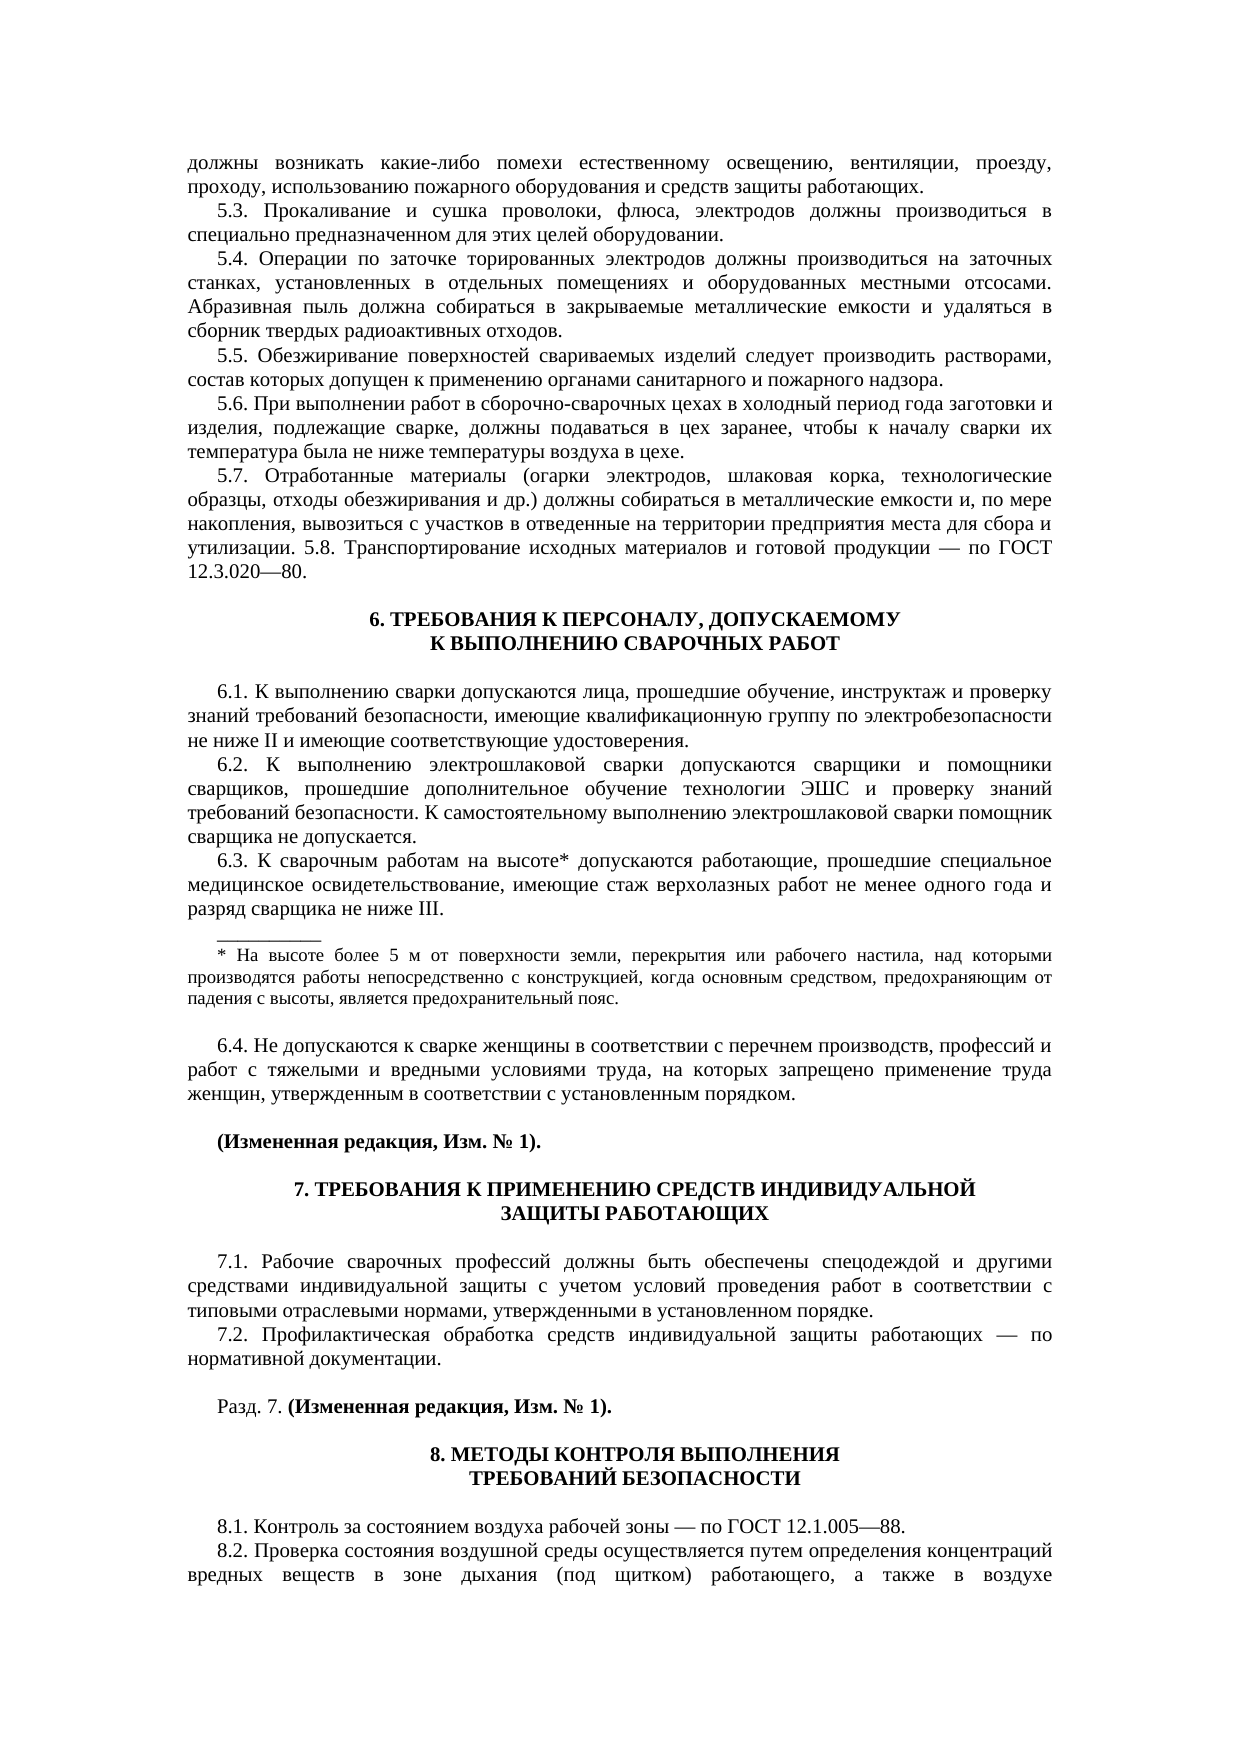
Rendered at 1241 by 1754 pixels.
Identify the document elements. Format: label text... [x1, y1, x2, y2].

text 5.3. Прокаливание и сушка проволоки, флюса, электродов должны производиться в специально предназначенном для этих целей оборудовании. [187, 198, 1053, 246]
text 5.4. Операции по заточке торированных электродов должны производиться на заточных станках, установленных в отдельных помещениях и оборудованных местными отсосами. Абразивная пыль должна собираться в закрываемые металлические емкости и удаляться в сборник твердых радиоактивных отходов. [187, 246, 1053, 342]
text ТРЕБОВАНИЙ БЕЗОПАСНОСТИ [187, 1466, 1053, 1490]
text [187, 150, 1053, 198]
text 7. ТРЕБОВАНИЯ К ПРИМЕНЕНИЮ СРЕДСТВ ИНДИВИДУАЛЬНОЙ [187, 1177, 1053, 1201]
text __________ [187, 920, 1053, 944]
text 6.3. К сварочным работам на высоте* допускаются работающие, прошедшие специальное медицинское освидетельствование, имеющие стаж верхолазных работ не менее одного года и разряд сварщика не ниже III. [187, 848, 1053, 920]
text 5.7. Отработанные материалы (огарки электродов, шлаковая корка, технологические образцы, отходы обезжиривания и др.) должны собираться в металлические емкости и, по мере накопления, вывозиться с участков в отведенные на территории предприятия места для сбора и утилизации. 5.8. Транспортирование исходных материалов и готовой продукции — по ГОСТ 12.3.020—80. [187, 463, 1053, 583]
text * На высоте более 5 м от поверхности земли, перекрытия или рабочего настила, над которыми производятся работы непосредственно с конструкцией, когда основным средством, предохраняющим от падения с высоты, является предохранительный пояс. [187, 944, 1053, 1009]
text К ВЫПОЛНЕНИЮ СВАРОЧНЫХ РАБОТ [187, 631, 1053, 655]
text 6.4. Не допускаются к сварке женщины в соответствии с перечнем производств, профессий и работ с тяжелыми и вредными условиями труда, на которых запрещено применение труда женщин, утвержденным в соответствии с установленным порядком. [187, 1033, 1053, 1105]
text 8. МЕТОДЫ КОНТРОЛЯ ВЫПОЛНЕНИЯ [187, 1442, 1053, 1466]
text 7.1. Рабочие сварочных профессий должны быть обеспечены спецодеждой и другими средствами индивидуальной защиты с учетом условий проведения работ в соответствии с типовыми отраслевыми нормами, утвержденными в установленном порядке. [187, 1249, 1053, 1322]
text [187, 1538, 1053, 1586]
text (Измененная редакция, Изм. № 1). [187, 1129, 1053, 1153]
text Разд. 7. (Измененная редакция, Изм. № 1). [187, 1394, 1053, 1418]
text 6. ТРЕБОВАНИЯ К ПЕРСОНАЛУ, ДОПУСКАЕМОМУ [187, 607, 1053, 631]
text 8.1. Контроль за состоянием воздуха рабочей зоны — по ГОСТ 12.1.005—88. [187, 1514, 1053, 1538]
text 5.5. Обезжиривание поверхностей свариваемых изделий следует производить растворами, состав которых допущен к применению органами санитарного и пожарного надзора. [187, 342, 1053, 391]
text 5.6. При выполнении работ в сборочно-сварочных цехах в холодный период года заготовки и изделия, подлежащие сварке, должны подаваться в цех заранее, чтобы к началу сварки их температура была не ниже температуры воздуха в цехе. [187, 391, 1053, 463]
text 6.1. К выполнению сварки допускаются лица, прошедшие обучение, инструктаж и проверку знаний требований безопасности, имеющие квалификационную группу по электробезопасности не ниже II и имеющие соответствующие удостоверения. [187, 679, 1053, 752]
text 7.2. Профилактическая обработка средств индивидуальной защиты работающих — по нормативной документации. [187, 1322, 1053, 1370]
text ЗАЩИТЫ РАБОТАЮЩИХ [187, 1201, 1053, 1225]
text 6.2. К выполнению электрошлаковой сварки допускаются сварщики и помощники сварщиков, прошедшие дополнительное обучение технологии ЭШС и проверку знаний требований безопасности. К самостоятельному выполнению электрошлаковой сварки помощник сварщика не допускается. [187, 752, 1053, 848]
